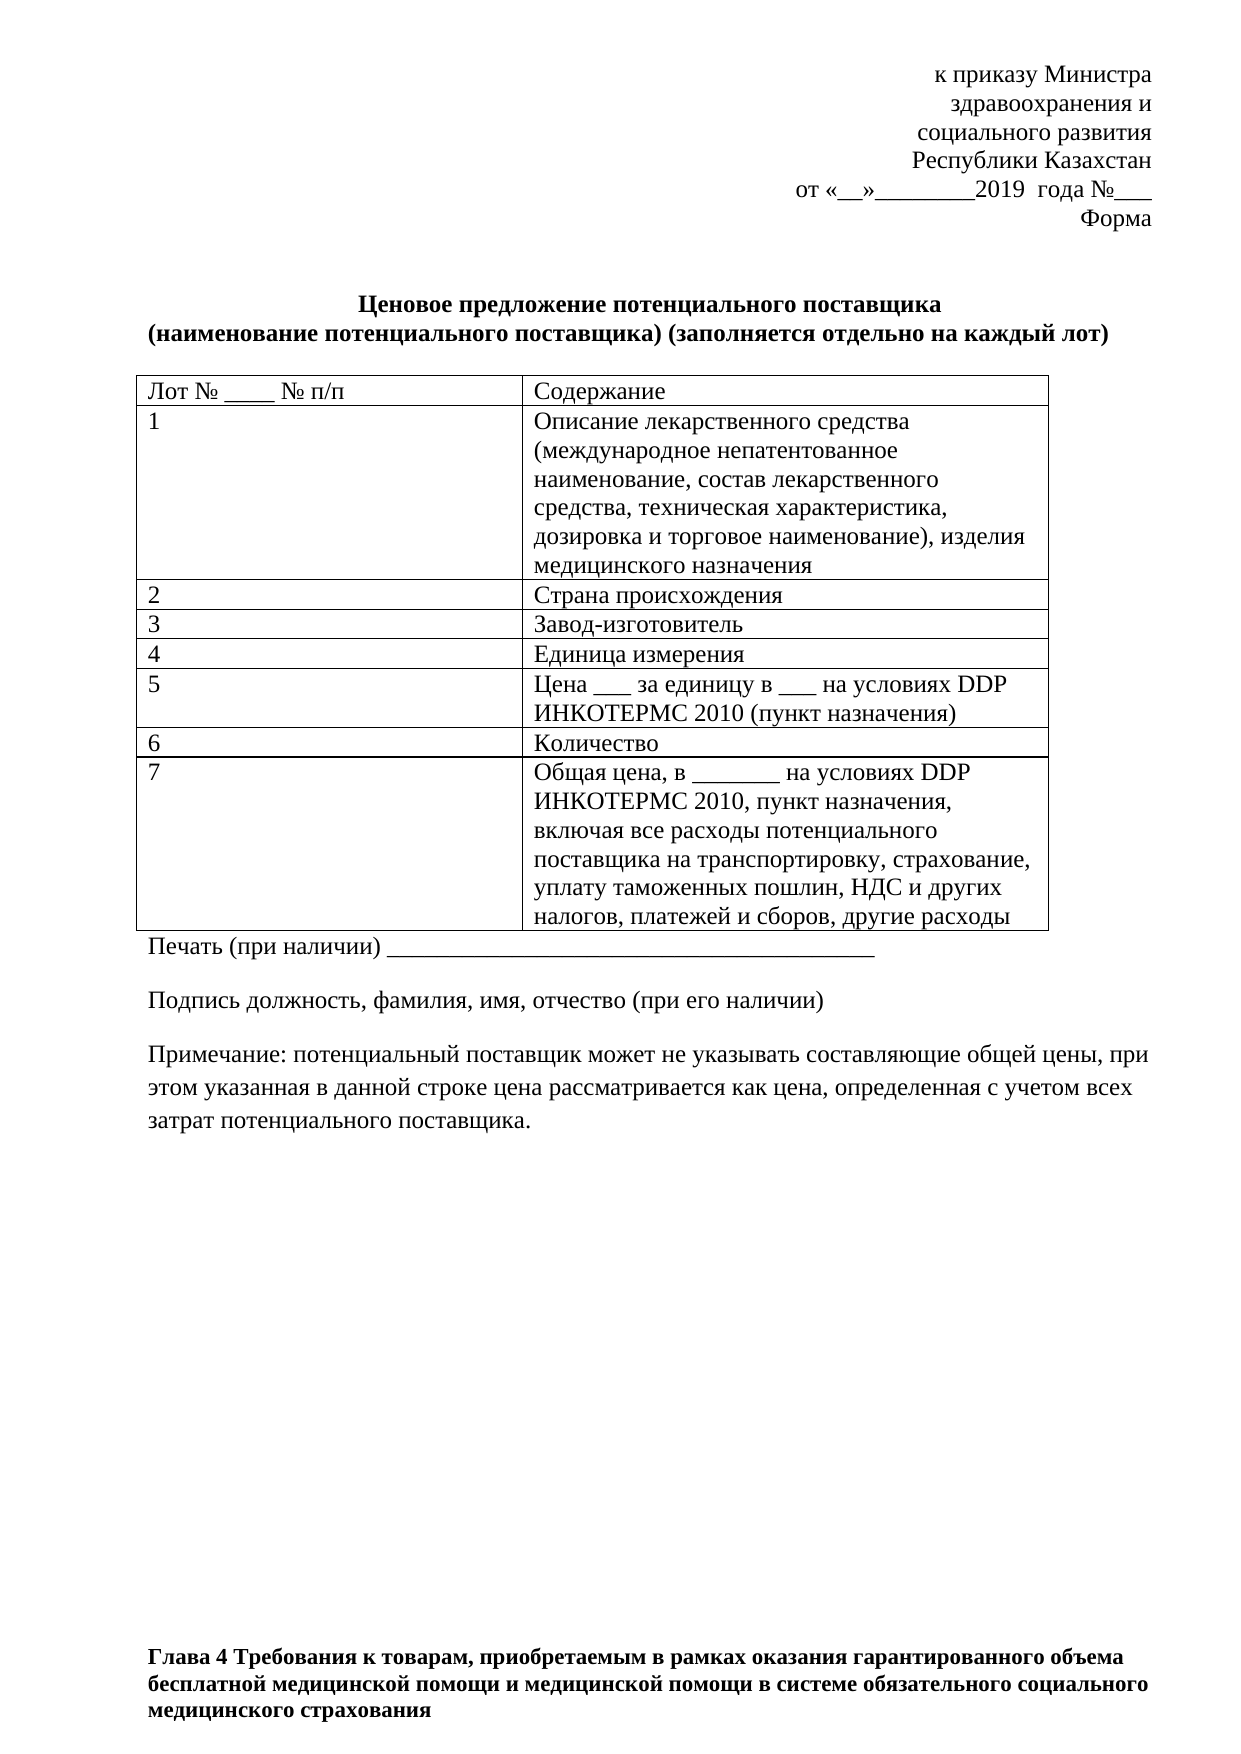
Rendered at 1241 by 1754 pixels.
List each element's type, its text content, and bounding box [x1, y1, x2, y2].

text к приказу Министра [148, 59, 1152, 88]
text здравоохранения и [148, 88, 1152, 117]
text Республики Казахстан [148, 145, 1152, 174]
table_cell Цена ___ за единицу в ___ на условиях DDP ИНКОТЕРМС 2010 (пункт назначения) [523, 669, 1048, 727]
table_cell 5 [137, 669, 522, 727]
table_header Содержание [523, 376, 1048, 405]
table_cell Общая цена, в _______ на условиях DDP ИНКОТЕРМС 2010, пункт назначения, включая все расходы потенциального поставщика на транспортировку, страхование, уплату таможенных пошлин, НДС и других налогов, платежей и сборов, другие расходы [523, 758, 1048, 930]
table_header Лот № ____ № п/п [137, 376, 522, 405]
table_cell Завод-изготовитель [523, 610, 1048, 638]
text Подпись должность, фамилия, имя, отчество (при его наличии) [148, 985, 1152, 1013]
table_cell 4 [137, 639, 522, 668]
text Форма [148, 203, 1152, 232]
table_cell Единица измерения [523, 639, 1048, 668]
table_cell 2 [137, 580, 522, 608]
table_cell 6 [137, 728, 522, 756]
table_cell Страна происхождения [523, 580, 1048, 608]
text социального развития [148, 117, 1152, 145]
text от «__»________2019 года №___ [148, 174, 1152, 203]
table_cell 7 [137, 758, 522, 930]
text Ценовое предложение потенциального поставщика [148, 289, 1152, 318]
table_cell Количество [523, 728, 1048, 756]
text Печать (при наличии) _______________________________________ [148, 931, 1152, 960]
table_cell 3 [137, 610, 522, 638]
text Примечание: потенциальный поставщик может не указывать составляющие общей цены, при этом указанная в данной строке цена рассматривается как цена, определенная с учетом всех затрат потенциального поставщика. [148, 1039, 1152, 1133]
table_cell Описание лекарственного средства (международное непатентованное наименование, состав лекарственного средства, техническая характеристика, дозировка и торговое наименование), изделия медицинского назначения [523, 406, 1048, 579]
text (наименование потенциального поставщика) (заполняется отдельно на каждый лот) [148, 318, 1152, 347]
table_cell 1 [137, 406, 522, 579]
text Глава 4 Требования к товарам, приобретаемым в рамках оказания гарантированного объема бесплатной медицинской помощи и медицинской помощи в системе обязательного социального медицинского страхования [148, 1643, 1152, 1722]
